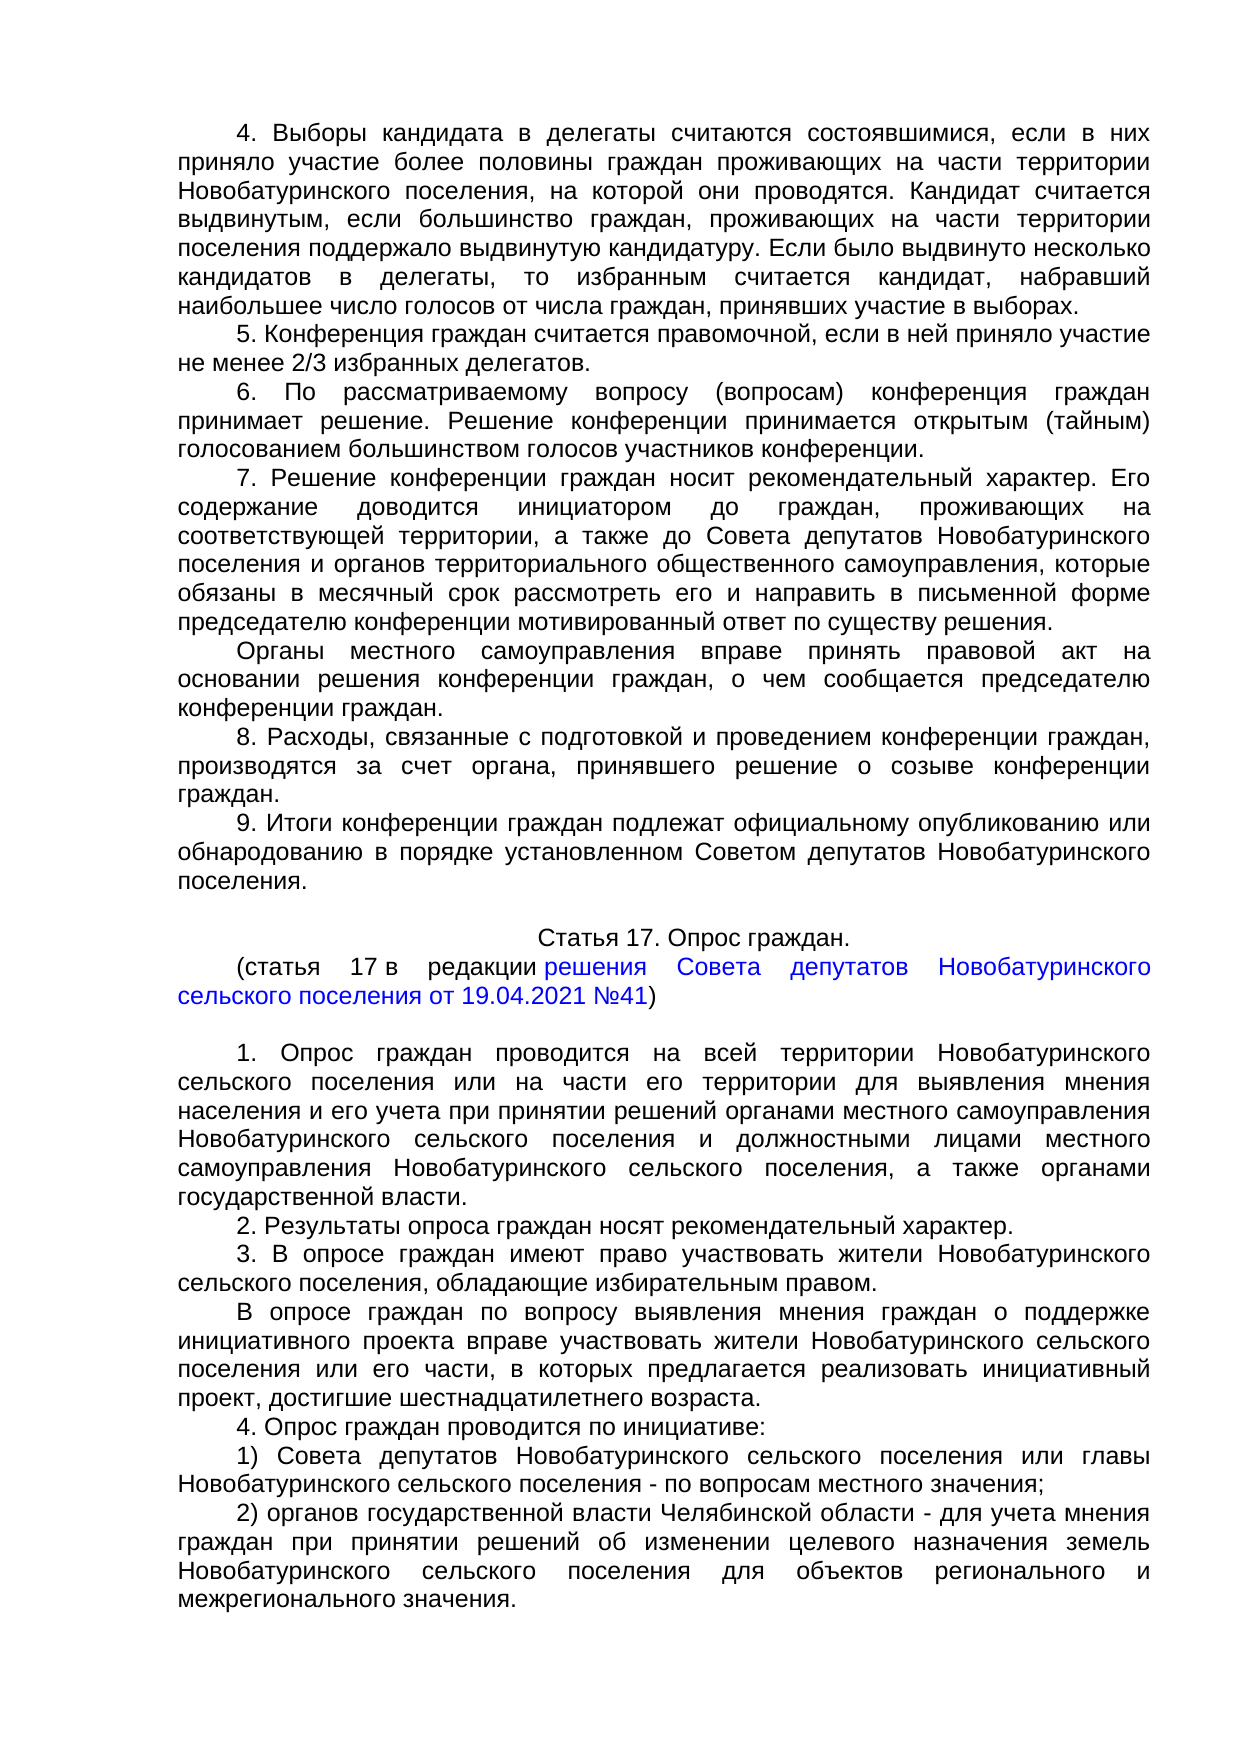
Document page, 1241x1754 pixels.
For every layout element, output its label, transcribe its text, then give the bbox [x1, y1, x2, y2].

text 6. По рассматриваемому вопросу (вопросам) конференция граждан принимает решение. Решение конференции принимается открытым (тайным) голосованием большинством голосов участников конференции. [177, 377, 1152, 463]
text 7. Решение конференции граждан носит рекомендательный характер. Его содержание доводится инициатором до граждан, проживающих на соответствующей территории, а также до Совета депутатов Новобатуринского поселения и органов территориального общественного самоуправления, которые обязаны в месячный срок рассмотреть его и направить в письменной форме председателю конференции мотивированный ответ по существу решения. [177, 463, 1152, 636]
text 3. В опросе граждан имеют право участвовать жители Новобатуринского сельского поселения, обладающие избирательным правом. [177, 1239, 1152, 1297]
text (статья 17 в редакции решения Совета депутатов Новобатуринского сельского поселения от 19.04.2021 №41) [177, 952, 1152, 1009]
text 5. Конференция граждан считается правомочной, если в ней приняло участие не менее 2/3 избранных делегатов. [177, 319, 1152, 377]
text 2) органов государственной власти Челябинской области - для учета мнения граждан при принятии решений об изменении целевого назначения земель Новобатуринского сельского поселения для объектов регионального и межрегионального значения. [177, 1498, 1152, 1613]
text Статья 17. Опрос граждан. [177, 923, 1152, 952]
text Органы местного самоуправления вправе принять правовой акт на основании решения конференции граждан, о чем сообщается председателю конференции граждан. [177, 636, 1152, 722]
text 4. Выборы кандидата в делегаты считаются состоявшимися, если в них приняло участие более половины граждан проживающих на части территории Новобатуринского поселения, на которой они проводятся. Кандидат считается выдвинутым, если большинство граждан, проживающих на части территории поселения поддержало выдвинутую кандидатуру. Если было выдвинуто несколько кандидатов в делегаты, то избранным считается кандидат, набравший наибольшее число голосов от числа граждан, принявших участие в выборах. [177, 118, 1152, 319]
text 8. Расходы, связанные с подготовкой и проведением конференции граждан, производятся за счет органа, принявшего решение о созыве конференции граждан. [177, 722, 1152, 808]
text 1. Опрос граждан проводится на всей территории Новобатуринского сельского поселения или на части его территории для выявления мнения населения и его учета при принятии решений органами местного самоуправления Новобатуринского сельского поселения и должностными лицами местного самоуправления Новобатуринского сельского поселения, а также органами государственной власти. [177, 1038, 1152, 1211]
text 4. Опрос граждан проводится по инициативе: [177, 1412, 1152, 1441]
text В опросе граждан по вопросу выявления мнения граждан о поддержке инициативного проекта вправе участвовать жители Новобатуринского сельского поселения или его части, в которых предлагается реализовать инициативный проект, достигшие шестнадцатилетнего возраста. [177, 1297, 1152, 1412]
text 9. Итоги конференции граждан подлежат официальному опубликованию или обнародованию в порядке установленном Советом депутатов Новобатуринского поселения. [177, 808, 1152, 894]
text 2. Результаты опроса граждан носят рекомендательный характер. [177, 1211, 1152, 1239]
text 1) Совета депутатов Новобатуринского сельского поселения или главы Новобатуринского сельского поселения - по вопросам местного значения; [177, 1441, 1152, 1498]
